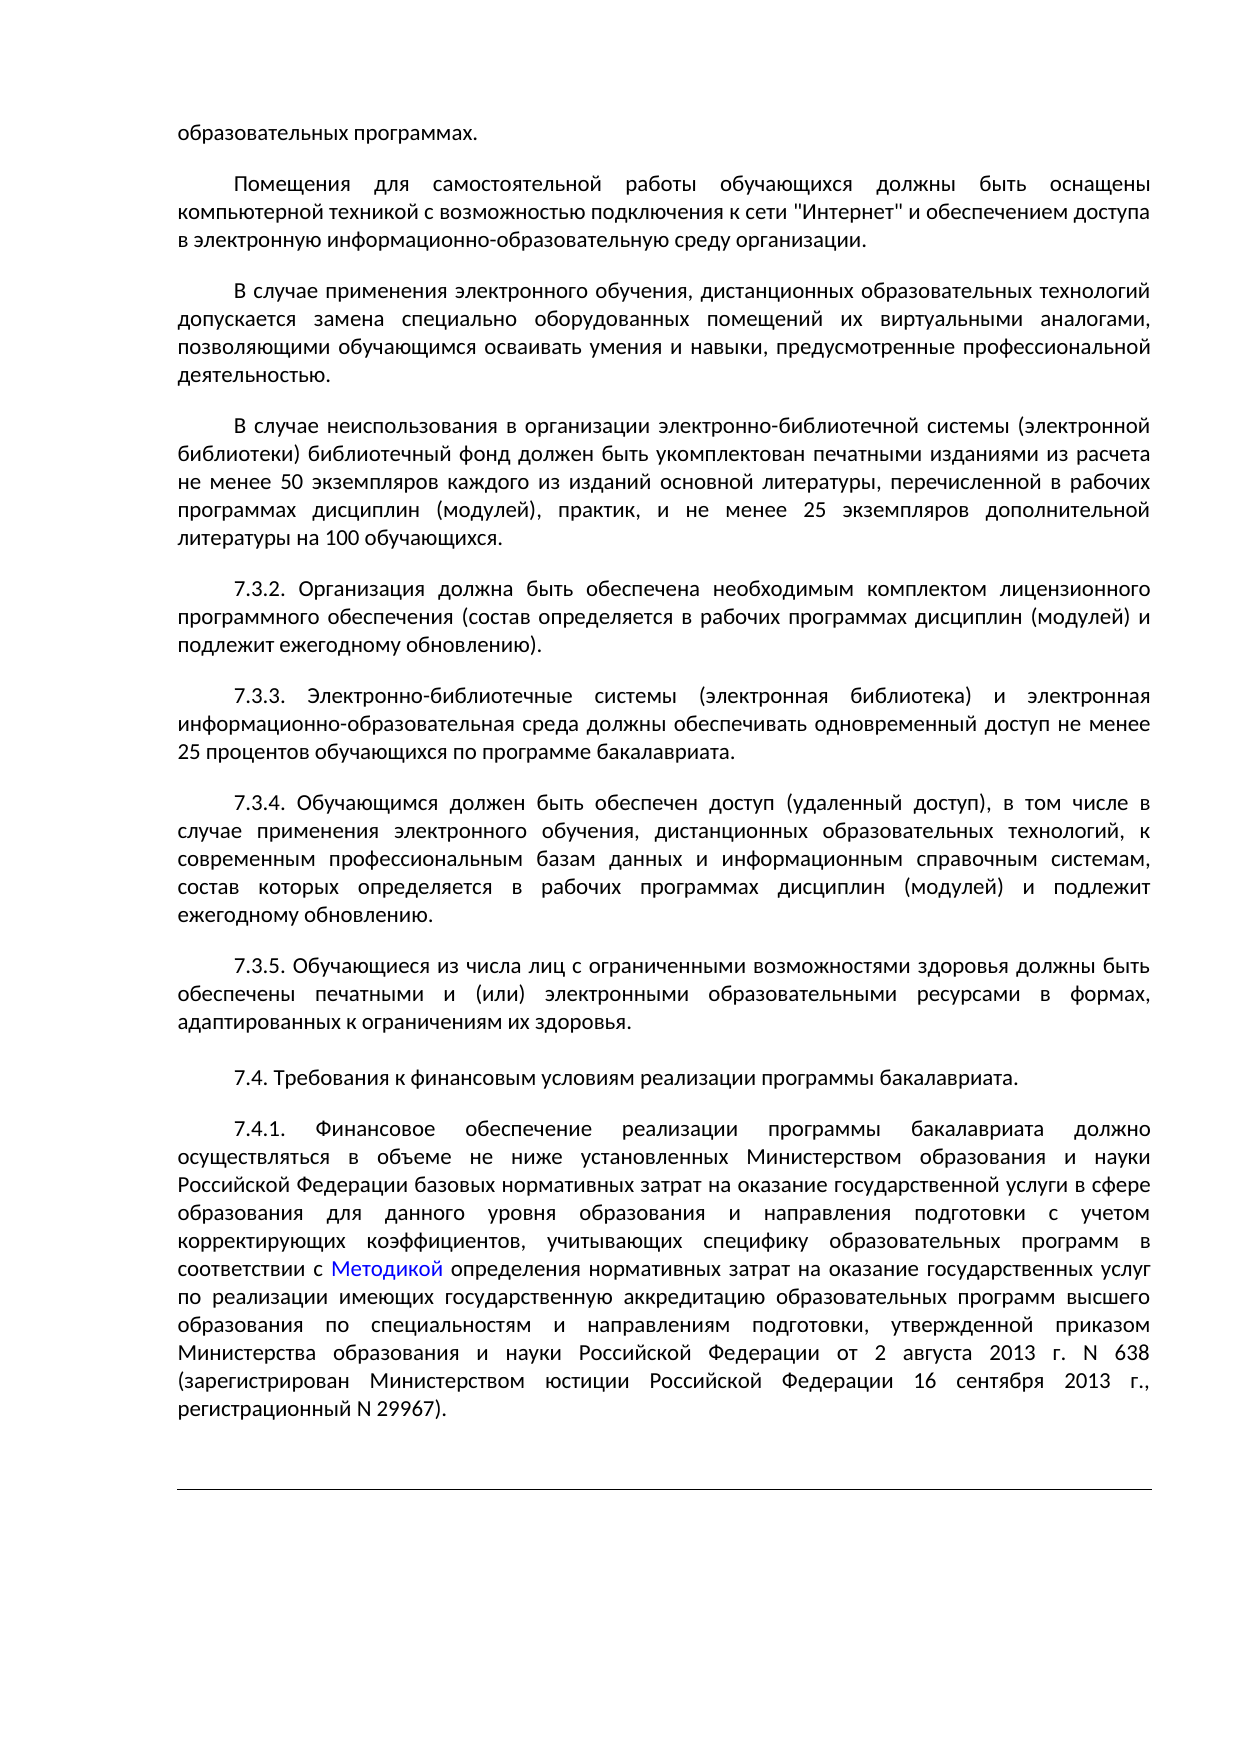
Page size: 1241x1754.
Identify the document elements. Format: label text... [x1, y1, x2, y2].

text В случае применения электронного обучения, дистанционных образовательных технологий допускается замена специально оборудованных помещений их виртуальными аналогами, позволяющими обучающимся осваивать умения и навыки, предусмотренные профессиональной деятельностью. [177, 276, 1152, 388]
text 7.4. Требования к финансовым условиям реализации программы бакалавриата. [177, 1063, 1152, 1091]
text 7.3.5. Обучающиеся из числа лиц с ограниченными возможностями здоровья должны быть обеспечены печатными и (или) электронными образовательными ресурсами в формах, адаптированных к ограничениям их здоровья. [177, 951, 1152, 1035]
text 7.3.4. Обучающимся должен быть обеспечен доступ (удаленный доступ), в том числе в случае применения электронного обучения, дистанционных образовательных технологий, к современным профессиональным базам данных и информационным справочным системам, состав которых определяется в рабочих программах дисциплин (модулей) и подлежит ежегодному обновлению. [177, 788, 1152, 928]
text 7.4.1. Финансовое обеспечение реализации программы бакалавриата должно осуществляться в объеме не ниже установленных Министерством образования и науки Российской Федерации базовых нормативных затрат на оказание государственной услуги в сфере образования для данного уровня образования и направления подготовки с учетом корректирующих коэффициентов, учитывающих специфику образовательных программ в соответствии с Методикой определения нормативных затрат на оказание государственных услуг по реализации имеющих государственную аккредитацию образовательных программ высшего образования по специальностям и направлениям подготовки, утвержденной приказом Министерства образования и науки Российской Федерации от 2 августа 2013 г. N 638 (зарегистрирован Министерством юстиции Российской Федерации 16 сентября 2013 г., регистрационный N 29967). [177, 1114, 1152, 1422]
text В случае неиспользования в организации электронно-библиотечной системы (электронной библиотеки) библиотечный фонд должен быть укомплектован печатными изданиями из расчета не менее 50 экземпляров каждого из изданий основной литературы, перечисленной в рабочих программах дисциплин (модулей), практик, и не менее 25 экземпляров дополнительной литературы на 100 обучающихся. [177, 411, 1152, 551]
text Помещения для самостоятельной работы обучающихся должны быть оснащены компьютерной техникой с возможностью подключения к сети "Интернет" и обеспечением доступа в электронную информационно-образовательную среду организации. [177, 169, 1152, 253]
text 7.3.3. Электронно-библиотечные системы (электронная библиотека) и электронная информационно-образовательная среда должны обеспечивать одновременный доступ не менее 25 процентов обучающихся по программе бакалавриата. [177, 681, 1152, 765]
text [177, 118, 1152, 146]
text 7.3.2. Организация должна быть обеспечена необходимым комплектом лицензионного программного обеспечения (состав определяется в рабочих программах дисциплин (модулей) и подлежит ежегодному обновлению). [177, 574, 1152, 658]
